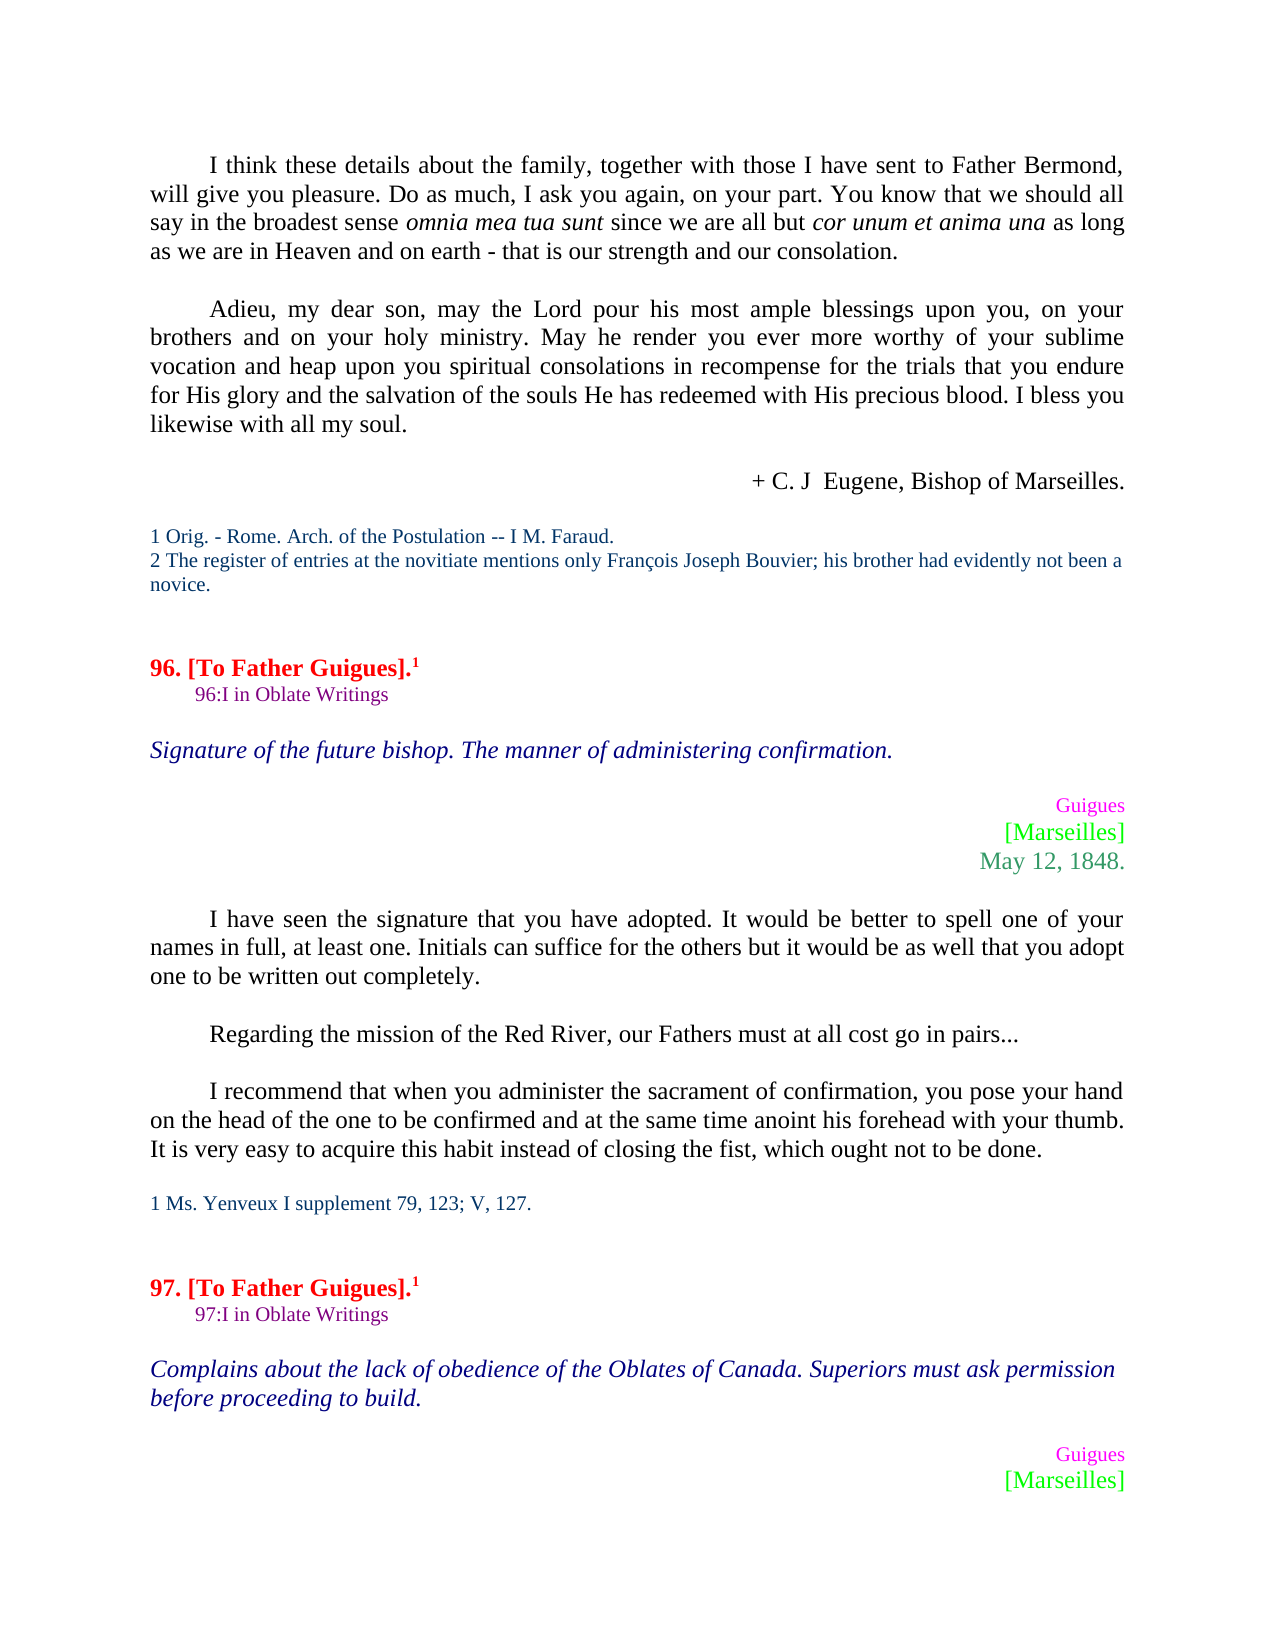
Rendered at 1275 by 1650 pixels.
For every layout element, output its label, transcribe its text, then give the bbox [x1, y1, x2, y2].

text 1 Orig. - Rome. Arch. of the Postulation -- I M. Faraud. [150, 524, 1125, 548]
text 96:I in Oblate Writings [150, 682, 1125, 706]
text + C. J Eugene, Bishop of Marseilles. [150, 466, 1125, 495]
title 97. [To Father Guigues].1 [150, 1273, 1125, 1302]
text [Marseilles] [465, 1466, 1125, 1494]
text I recommend that when you administer the sacrament of confirmation, you pose your hand on the head of the one to be confirmed and at the same time anoint his forehead with your thumb. It is very easy to acquire this habit instead of closing the fist, which ought not to be done. [150, 1076, 1125, 1162]
text May 12, 1848. [150, 846, 1125, 875]
text Adieu, my dear son, may the Lord pour his most ample blessings upon you, on your brothers and on your holy ministry. May he render you ever more worthy of your sublime vocation and heap upon you spiritual consolations in recompense for the trials that you endure for His glory and the salvation of the souls He has redeemed with His precious blood. I bless you likewise with all my soul. [150, 294, 1125, 437]
text 97:I in Oblate Writings [150, 1302, 1125, 1326]
text Complains about the lack of obedience of the Oblates of Canada. Superiors must ask permission before proceeding to build. [150, 1354, 1125, 1412]
text Guigues [465, 792, 1125, 817]
text Guigues [465, 1441, 1125, 1466]
text 2 The register of entries at the novitiate mentions only François Joseph Bouvier; his brother had evidently not been a novice. [150, 548, 1125, 596]
text 1 Ms. Yenveux I supplement 79, 123; V, 127. [150, 1191, 1125, 1215]
text I have seen the signature that you have adopted. It would be better to spell one of your names in full, at least one. Initials can suffice for the others but it would be as well that you adopt one to be written out completely. [150, 904, 1125, 990]
title 96. [To Father Guigues].1 [150, 653, 1125, 682]
text Regarding the mission of the Red River, our Fathers must at all cost go in pairs... [150, 1019, 1125, 1047]
text Signature of the future bishop. The manner of administering confirmation. [150, 735, 1125, 764]
text [Marseilles] [465, 817, 1125, 846]
text I think these details about the family, together with those I have sent to Father Bermond, will give you pleasure. Do as much, I ask you again, on your part. You know that we should all say in the broadest sense omnia mea tua sunt since we are all but cor unum et anima una as long as we are in Heaven and on earth - that is our strength and our consolation. [150, 150, 1125, 265]
